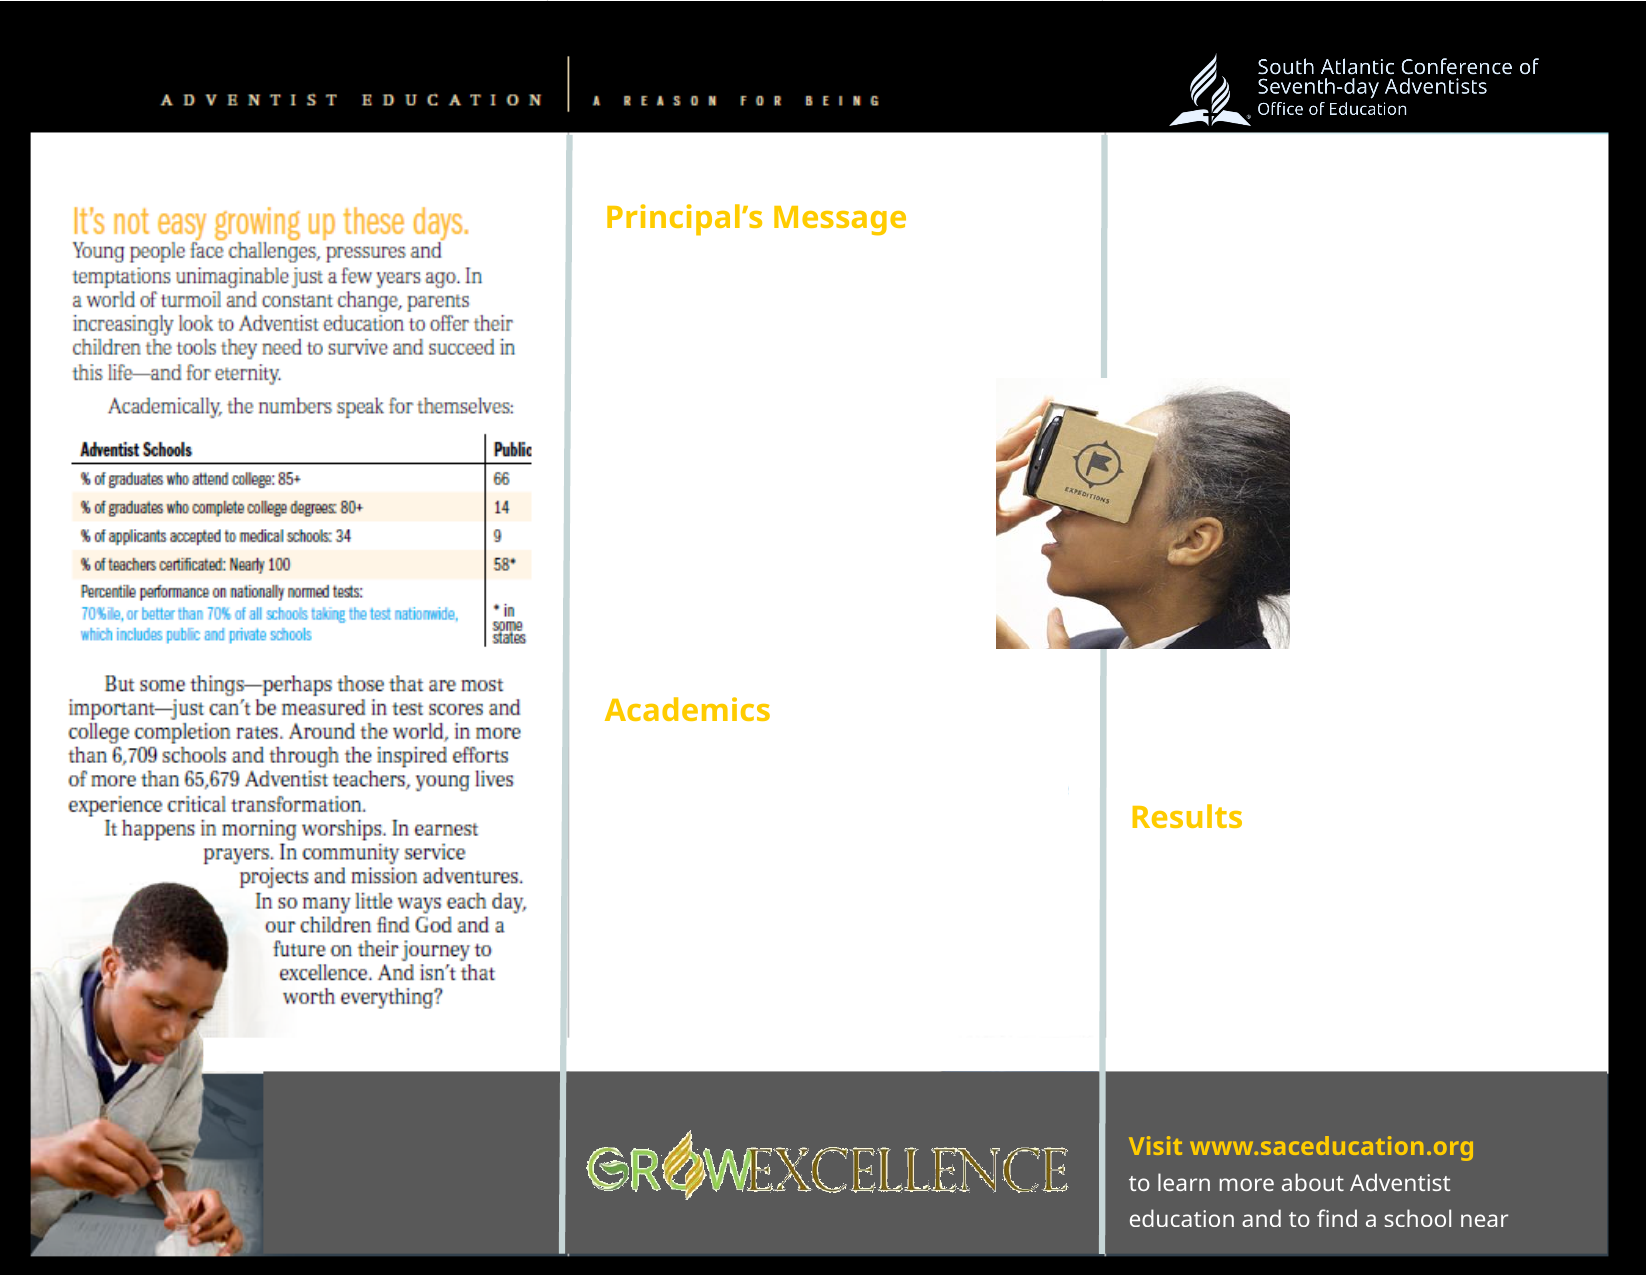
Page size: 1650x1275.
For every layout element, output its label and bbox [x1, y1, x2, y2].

picture [586, 1129, 1069, 1201]
picture [996, 378, 1290, 649]
